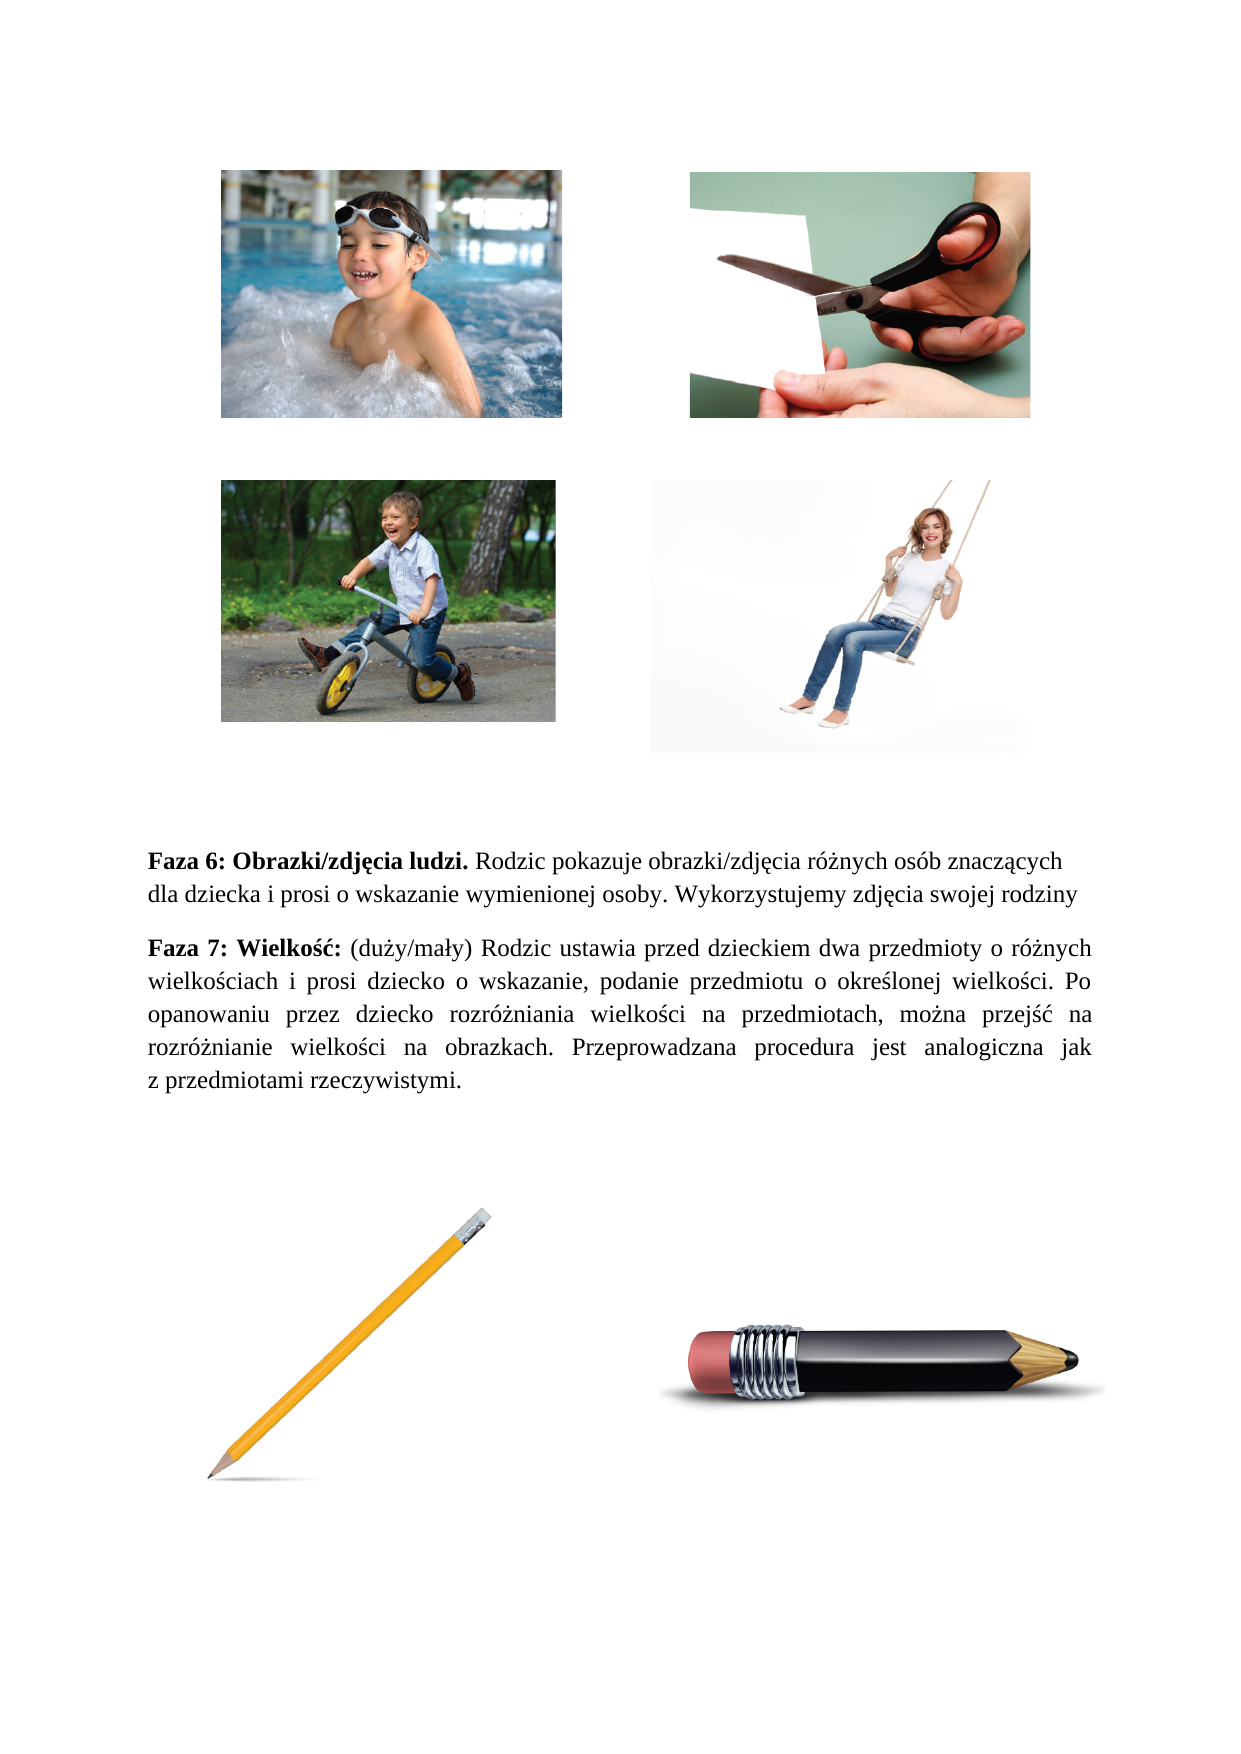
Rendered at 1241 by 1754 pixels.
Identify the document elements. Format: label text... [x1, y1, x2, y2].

picture [221, 170, 563, 418]
text Faza 6: Obrazki/zdjęcia ludzi. Rodzic pokazuje obrazki/zdjęcia różnych osób znaczących dla dziecka i prosi o wskazanie wymienionej osoby. Wykorzystujemy zdjęcia swojej rodziny [148, 846, 1093, 908]
picture [191, 1183, 515, 1509]
picture [689, 172, 1031, 418]
picture [650, 480, 1030, 753]
picture [660, 1261, 1105, 1461]
picture [221, 480, 556, 722]
text Faza 7: Wielkość: (duży/mały) Rodzic ustawia przed dzieckiem dwa przedmioty o różnych wielkościach i prosi dziecko o wskazanie, podanie przedmiotu o określonej wielkości. Po opanowaniu przez dziecko rozróżniania wielkości na przedmiotach, można przejść na rozróżnianie wielkości na obrazkach. Przeprowadzana procedura jest analogiczna jak z przedmiotami rzeczywistymi. [148, 933, 1093, 1094]
